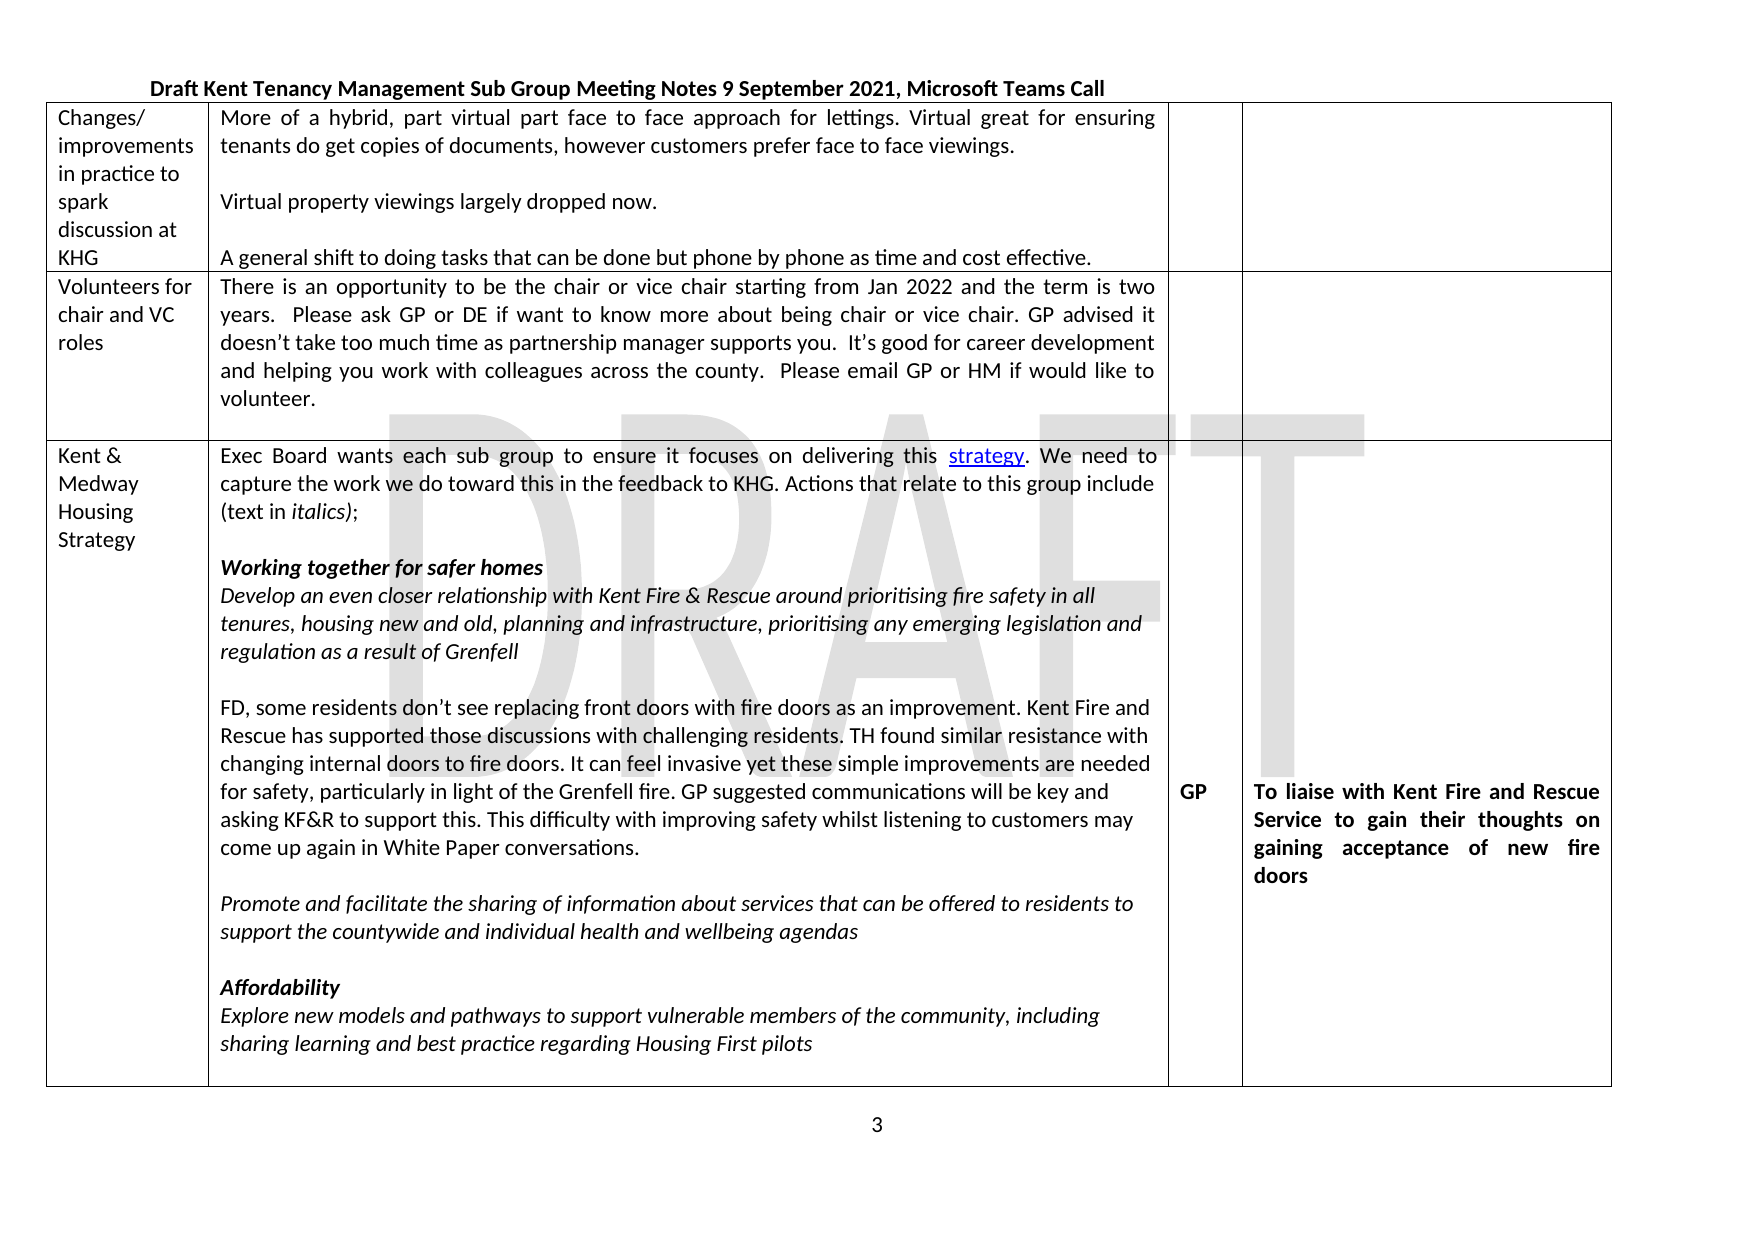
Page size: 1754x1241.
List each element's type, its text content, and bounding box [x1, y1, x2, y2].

table_cell [1169, 272, 1242, 440]
table_cell Changes/improvements in practice to spark discussion at KHG [47, 103, 208, 271]
table_cell There is an opportunity to be the chair or vice chair starting from Jan 2022 and the term is two years. Please ask GP or DE if want to know more about being chair or vice chair. GP advised it doesn’t take too much time as partnership manager supports you. It’s good for career development and helping you work with colleagues across the county. Please email GP or HM if would like to volunteer. [209, 272, 1168, 440]
table_cell [1243, 103, 1611, 271]
table_cell [1243, 272, 1611, 440]
table_cell More of a hybrid, part virtual part face to face approach for lettings. Virtual great for ensuring tenants do get copies of documents, however customers prefer face to face viewings. Virtual property viewings largely dropped now. A general shift to doing tasks that can be done but phone by phone as time and cost effective. [209, 103, 1168, 271]
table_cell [1243, 441, 1611, 1086]
table_cell GP [1169, 441, 1242, 1086]
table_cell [209, 441, 1168, 1086]
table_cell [47, 441, 208, 1086]
table_cell Volunteers for chair and VC roles [47, 272, 208, 440]
table_cell [1169, 103, 1242, 271]
